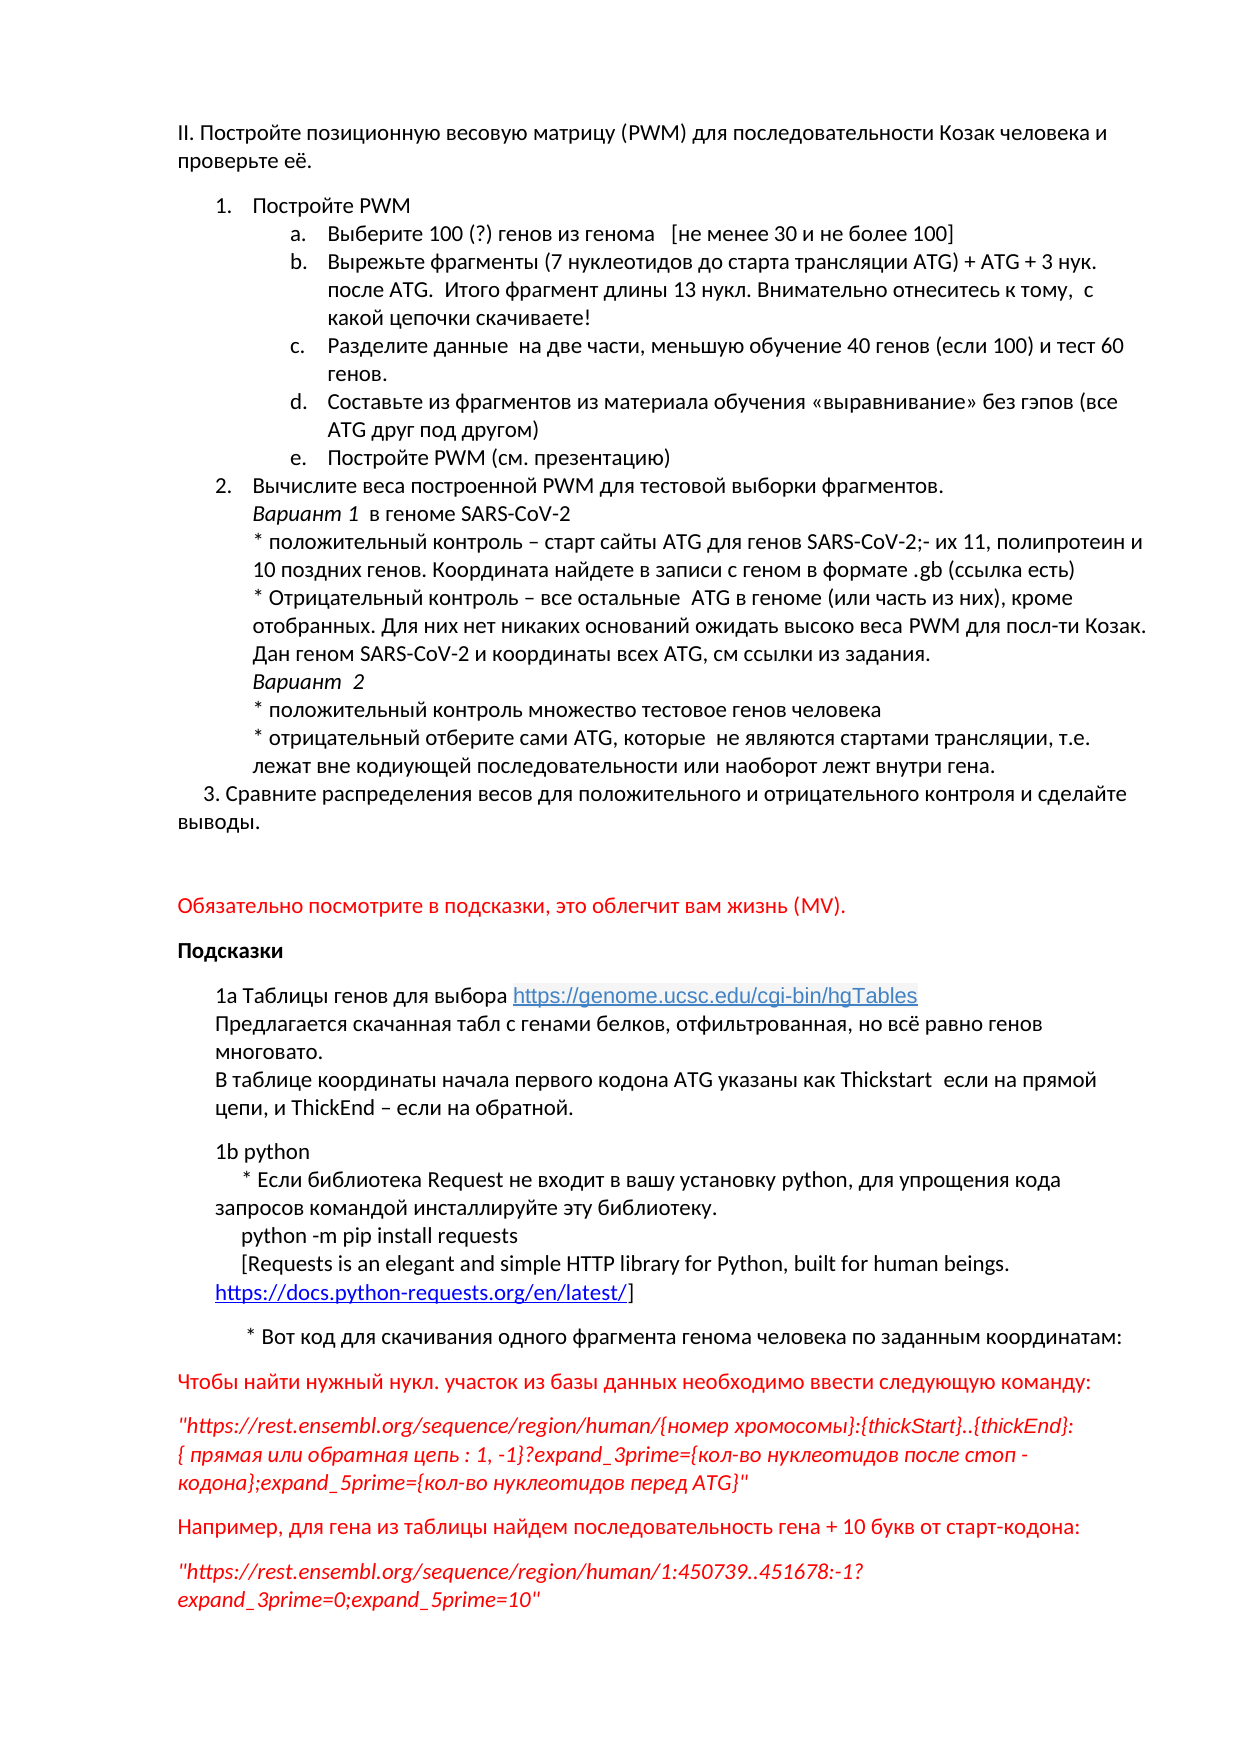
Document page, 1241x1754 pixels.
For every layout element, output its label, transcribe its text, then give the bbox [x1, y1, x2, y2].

text Вариант 2 * положительный контроль множество тестовое генов человека [252, 667, 1152, 723]
text Подсказки [177, 936, 1152, 964]
text 3. Сравните распределения весов для положительного и отрицательного контроля и сделайте выводы. [177, 779, 1152, 835]
list Вычислите веса построенной PWM для тестовой выборки фрагментов. Вариант 1 в геноме SARS-CoV-2 * положительный контроль – старт сайты ATG для генов SARS-CoV-2;- их 11, полипротеин и 10 поздних генов. Координата найдете в записи с геном в формате .gb (ссылка есть) * Отрицательный контроль – все остальные ATG в геноме (или часть из них), кроме отобранных. Для них нет никаких оснований ожидать высоко веса PWM для посл-ти Козак. Дан геном SARS-CoV-2 и координаты всех ATG, см ссылки из задания. [215, 471, 1152, 667]
text "https://rest.ensembl.org/sequence/region/human/{номер хромосомы}:{thickStart}..{thickEnd}:{ прямая или обратная цепь : 1, -1}?expand_3prime={кол-во нуклеотидов после стоп -кодона};expand_5prime={кол-во нуклеотидов перед ATG}" [177, 1412, 1152, 1496]
list Постройте PWM (cм. презентацию) [290, 443, 1152, 471]
text Обязательно посмотрите в подсказки, это облегчит вам жизнь (MV). [177, 891, 1152, 919]
text II. Постройте позиционную весовую матрицу (PWM) для последовательности Козак человека и проверьте её. [177, 118, 1152, 174]
list Составьте из фрагментов из материала обучения «выравнивание» без гэпов (все ATG друг под другом) [290, 387, 1152, 443]
list Выберите 100 (?) генов из генома [не менее 30 и не более 100] [290, 219, 1152, 247]
text 1a Таблицы генов для выбора https://genome.ucsc.edu/cgi-bin/hgTables Предлагается скачанная табл с генами белков, отфильтрованная, но всё равно генов многовато. В таблице координаты начала первого кодона ATG указаны как Thickstart если на прямой цепи, и ThickEnd – если на обратной. [215, 981, 1152, 1121]
text * Вот код для скачивания одного фрагмента генома человека по заданным координатам: [177, 1322, 1152, 1350]
text "https://rest.ensembl.org/sequence/region/human/1:450739..451678:-1?expand_3prime=0;expand_5prime=10" [177, 1557, 1152, 1613]
text Например, для гена из таблицы найдем последовательность гена + 10 букв от старт-кодона: [177, 1512, 1152, 1540]
text 1b python * Если библиотека Request не входит в вашу установку python, для упрощения кода запросов командой инсталлируйте эту библиотеку. python -m pip install requests [Requests is an elegant and simple HTTP library for Python, built for human beings. https://docs.python-requests.org/en/latest/] [215, 1137, 1152, 1306]
list Вырежьте фрагменты (7 нуклеотидов до старта трансляции ATG) + ATG + 3 нук. после ATG. Итого фрагмент длины 13 нукл. Внимательно отнеситесь к тому, с какой цепочки скачиваете! [290, 247, 1152, 331]
list Постройте PWM [215, 191, 1152, 219]
list Разделите данные на две части, меньшую обучение 40 генов (если 100) и тест 60 генов. [290, 331, 1152, 387]
text Чтобы найти нужный нукл. участок из базы данных необходимо ввести следующую команду: [177, 1367, 1152, 1395]
text * отрицательный отберите сами ATG, которые не являются стартами трансляции, т.е. лежат вне кодиующей последовательности или наоборот лежт внутри гена. [252, 723, 1152, 779]
